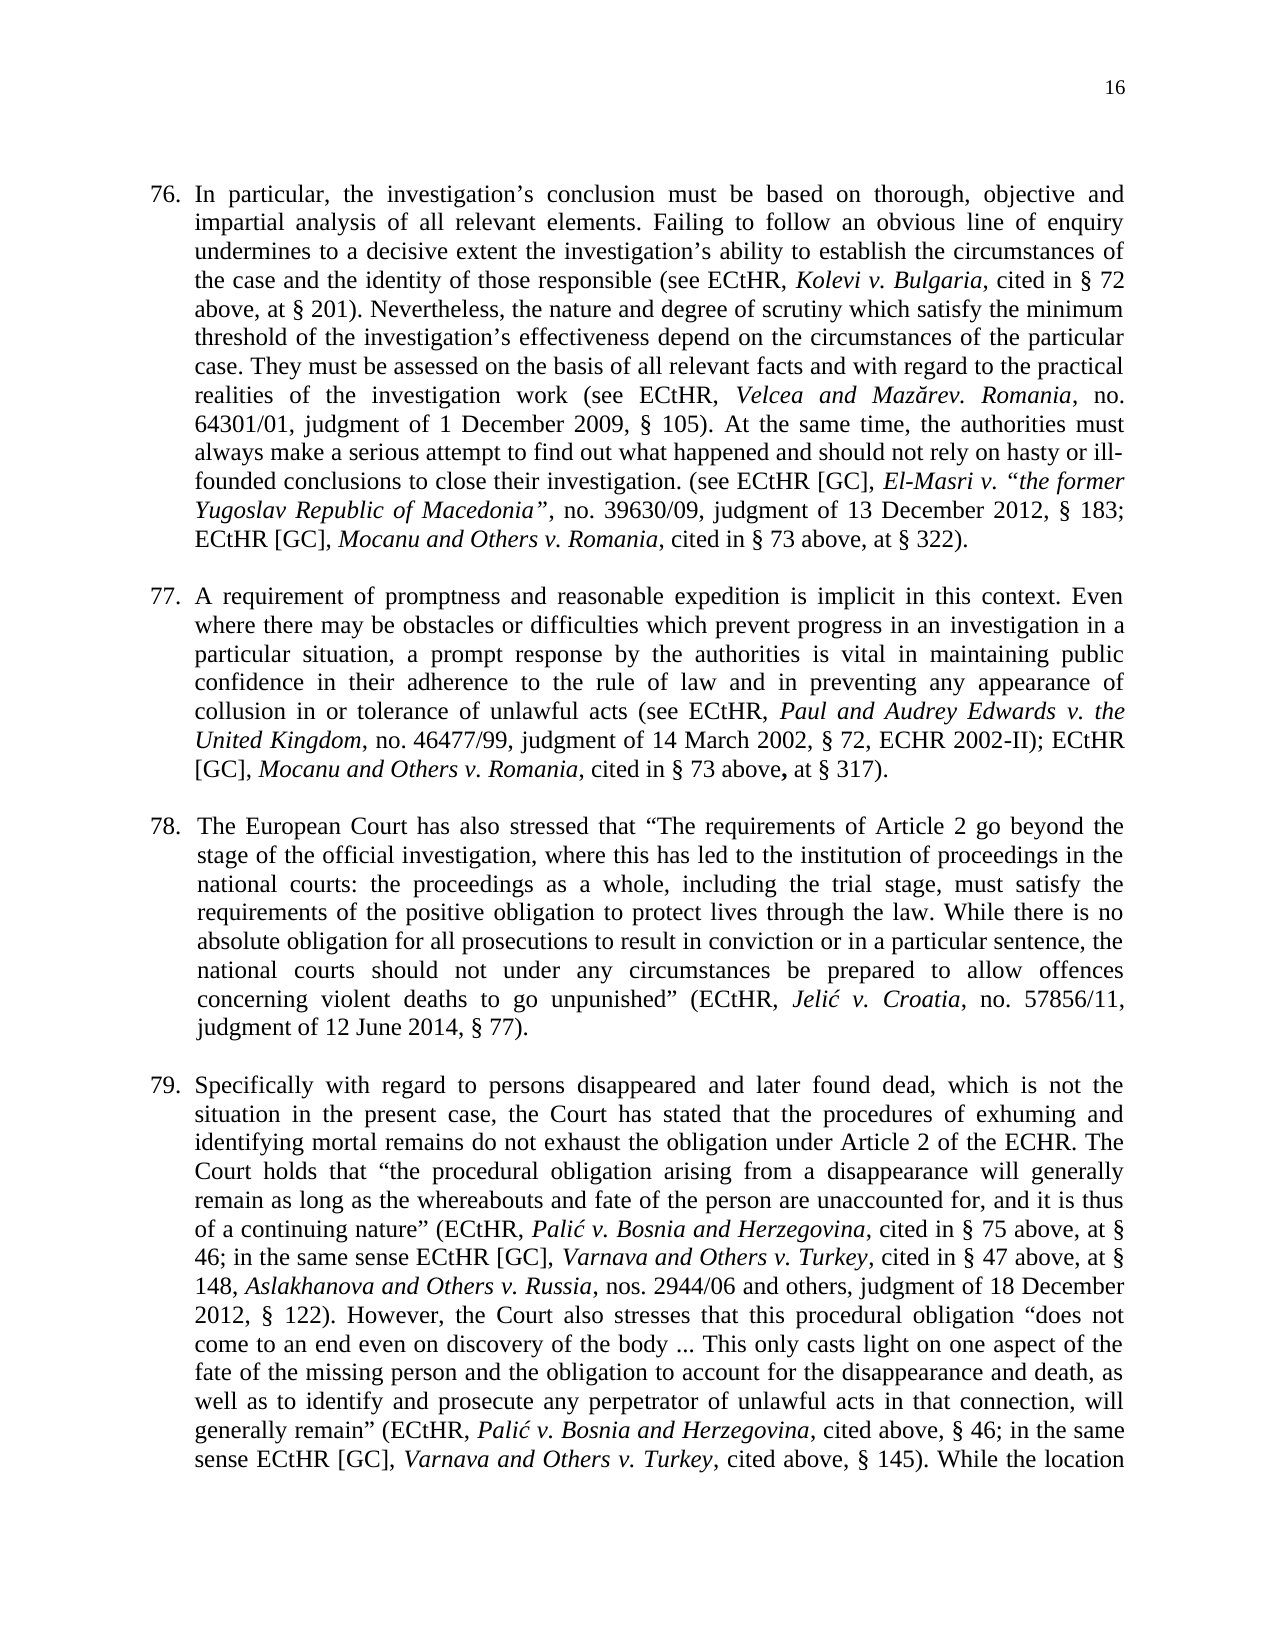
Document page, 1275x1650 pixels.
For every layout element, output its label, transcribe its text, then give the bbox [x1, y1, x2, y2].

list The European Court has also stressed that “The requirements of Article 2 go beyond the stage of the official investigation, where this has led to the institution of proceedings in the national courts: the proceedings as a whole, including the trial stage, must satisfy the requirements of the positive obligation to protect lives through the law. While there is no absolute obligation for all prosecutions to result in conviction or in a particular sentence, the national courts should not under any circumstances be prepared to allow offences concerning violent deaths to go unpunished” (ECtHR, Jelić v. Croatia, no. 57856/11, judgment of 12 June 2014, § 77). [150, 811, 1125, 1041]
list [150, 1070, 1125, 1472]
list A requirement of promptness and reasonable expedition is implicit in this context. Even where there may be obstacles or difficulties which prevent progress in an investigation in a particular situation, a prompt response by the authorities is vital in maintaining public confidence in their adherence to the rule of law and in preventing any appearance of collusion in or tolerance of unlawful acts (see ECtHR, Paul and Audrey Edwards v. the United Kingdom, no. 46477/99, judgment of 14 March 2002, § 72, ECHR 2002-II); ECtHR [GC], Mocanu and Others v. Romania, cited in § 73 above, at § 317). [150, 581, 1125, 782]
list In particular, the investigation’s conclusion must be based on thorough, objective and impartial analysis of all relevant elements. Failing to follow an obvious line of enquiry undermines to a decisive extent the investigation’s ability to establish the circumstances of the case and the identity of those responsible (see ECtHR, Kolevi v. Bulgaria, cited in § 72 above, at § 201). Nevertheless, the nature and degree of scrutiny which satisfy the minimum threshold of the investigation’s effectiveness depend on the circumstances of the particular case. They must be assessed on the basis of all relevant facts and with regard to the practical realities of the investigation work (see ECtHR, Velcea and Mazărev. Romania, no. 64301/01, judgment of 1 December 2009, § 105). At the same time, the authorities must always make a serious attempt to find out what happened and should not rely on hasty or ill-founded conclusions to close their investigation. (see ECtHR [GC], El-Masri v. “the former Yugoslav Republic of Macedonia”, no. 39630/09, judgment of 13 December 2012, § 183; ECtHR [GC], Mocanu and Others v. Romania, cited in § 73 above, at § 322). [150, 179, 1125, 552]
